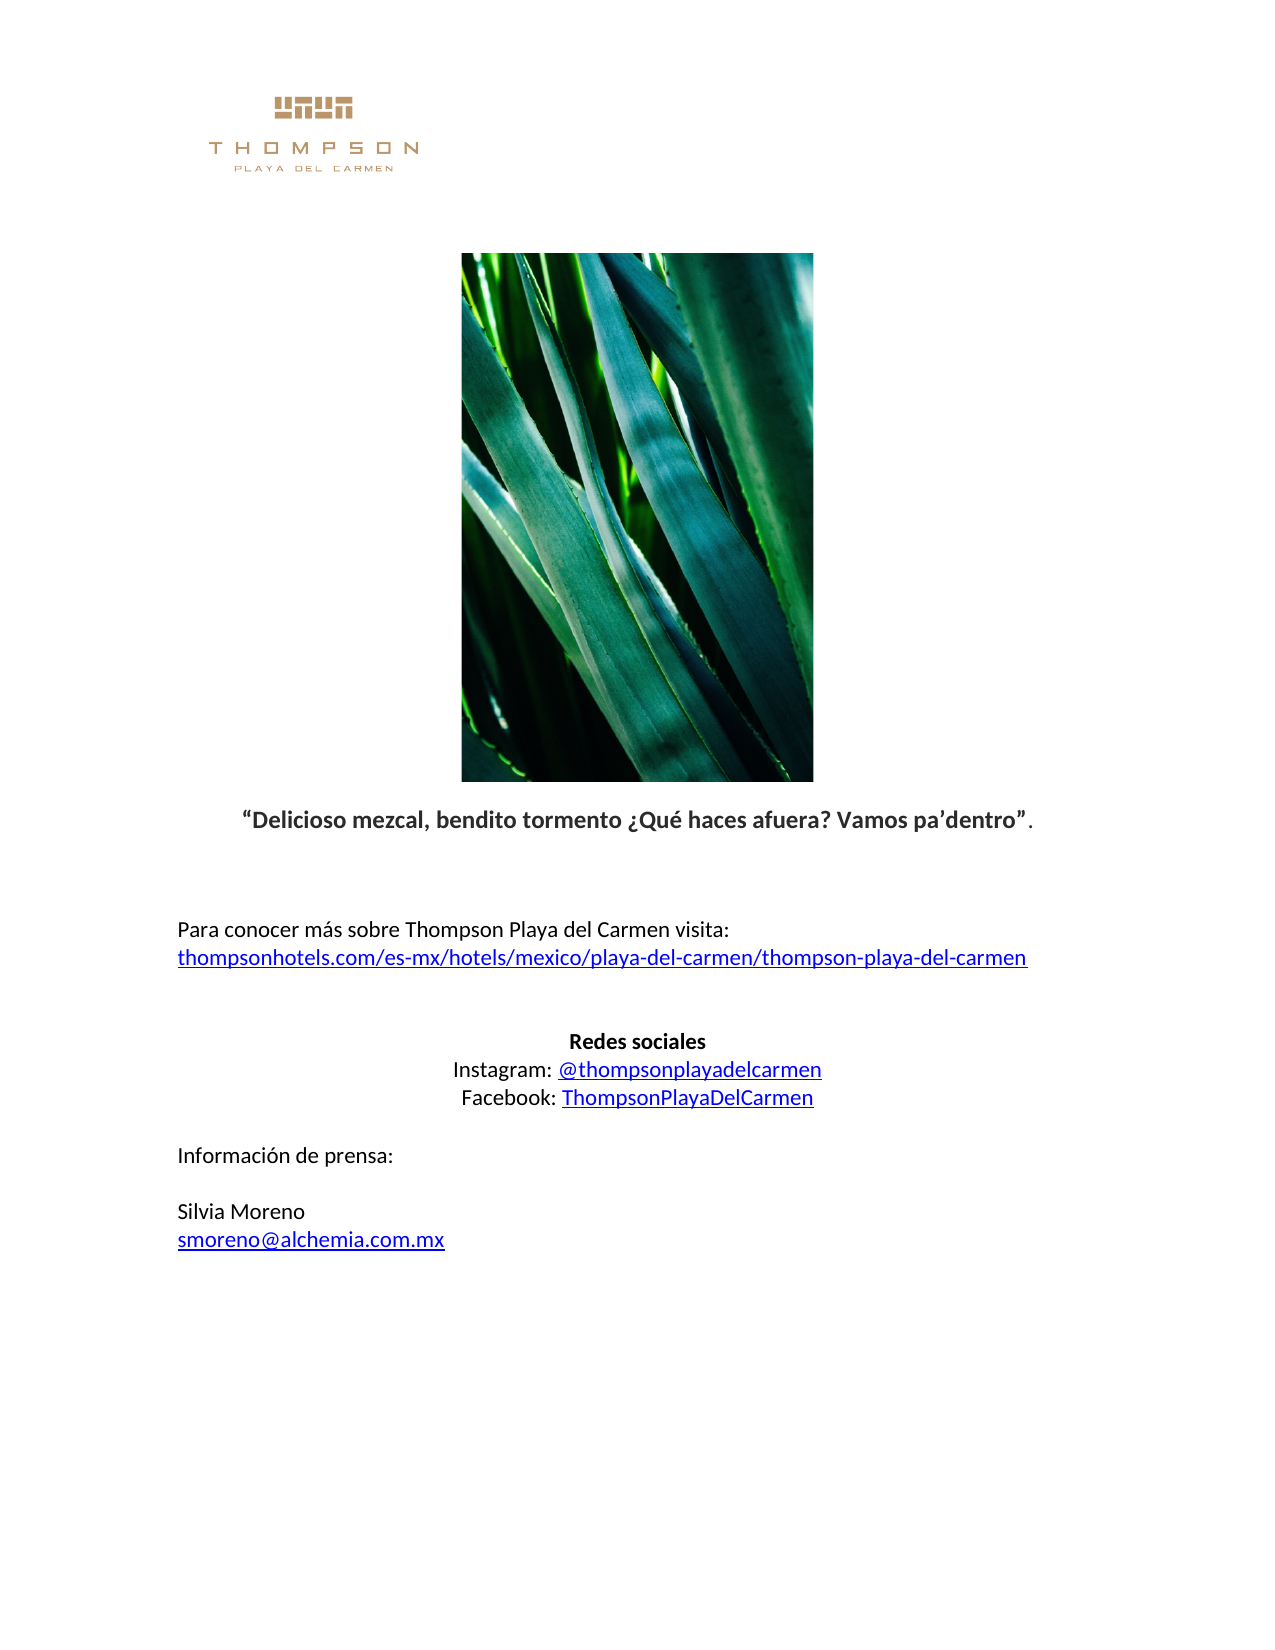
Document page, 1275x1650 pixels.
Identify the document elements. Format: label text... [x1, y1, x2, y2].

picture [461, 253, 814, 782]
text Silvia Moreno [177, 1197, 1098, 1225]
text Facebook: ThompsonPlayaDelCarmen [177, 1083, 1098, 1111]
text “Delicioso mezcal, bendito tormento ¿Qué haces afuera? Vamos pa’dentro”. [177, 805, 1098, 835]
text Redes sociales [177, 1027, 1098, 1055]
text Información de prensa: [177, 1141, 1098, 1169]
text Instagram: @thompsonplayadelcarmen [177, 1055, 1098, 1083]
text Para conocer más sobre Thompson Playa del Carmen visita: thompsonhotels.com/es-mx/hotels/mexico/playa-del-carmen/thompson-playa-del-carmen [177, 915, 1098, 971]
text smoreno@alchemia.com.mx [177, 1225, 1098, 1253]
picture [182, 73, 445, 195]
